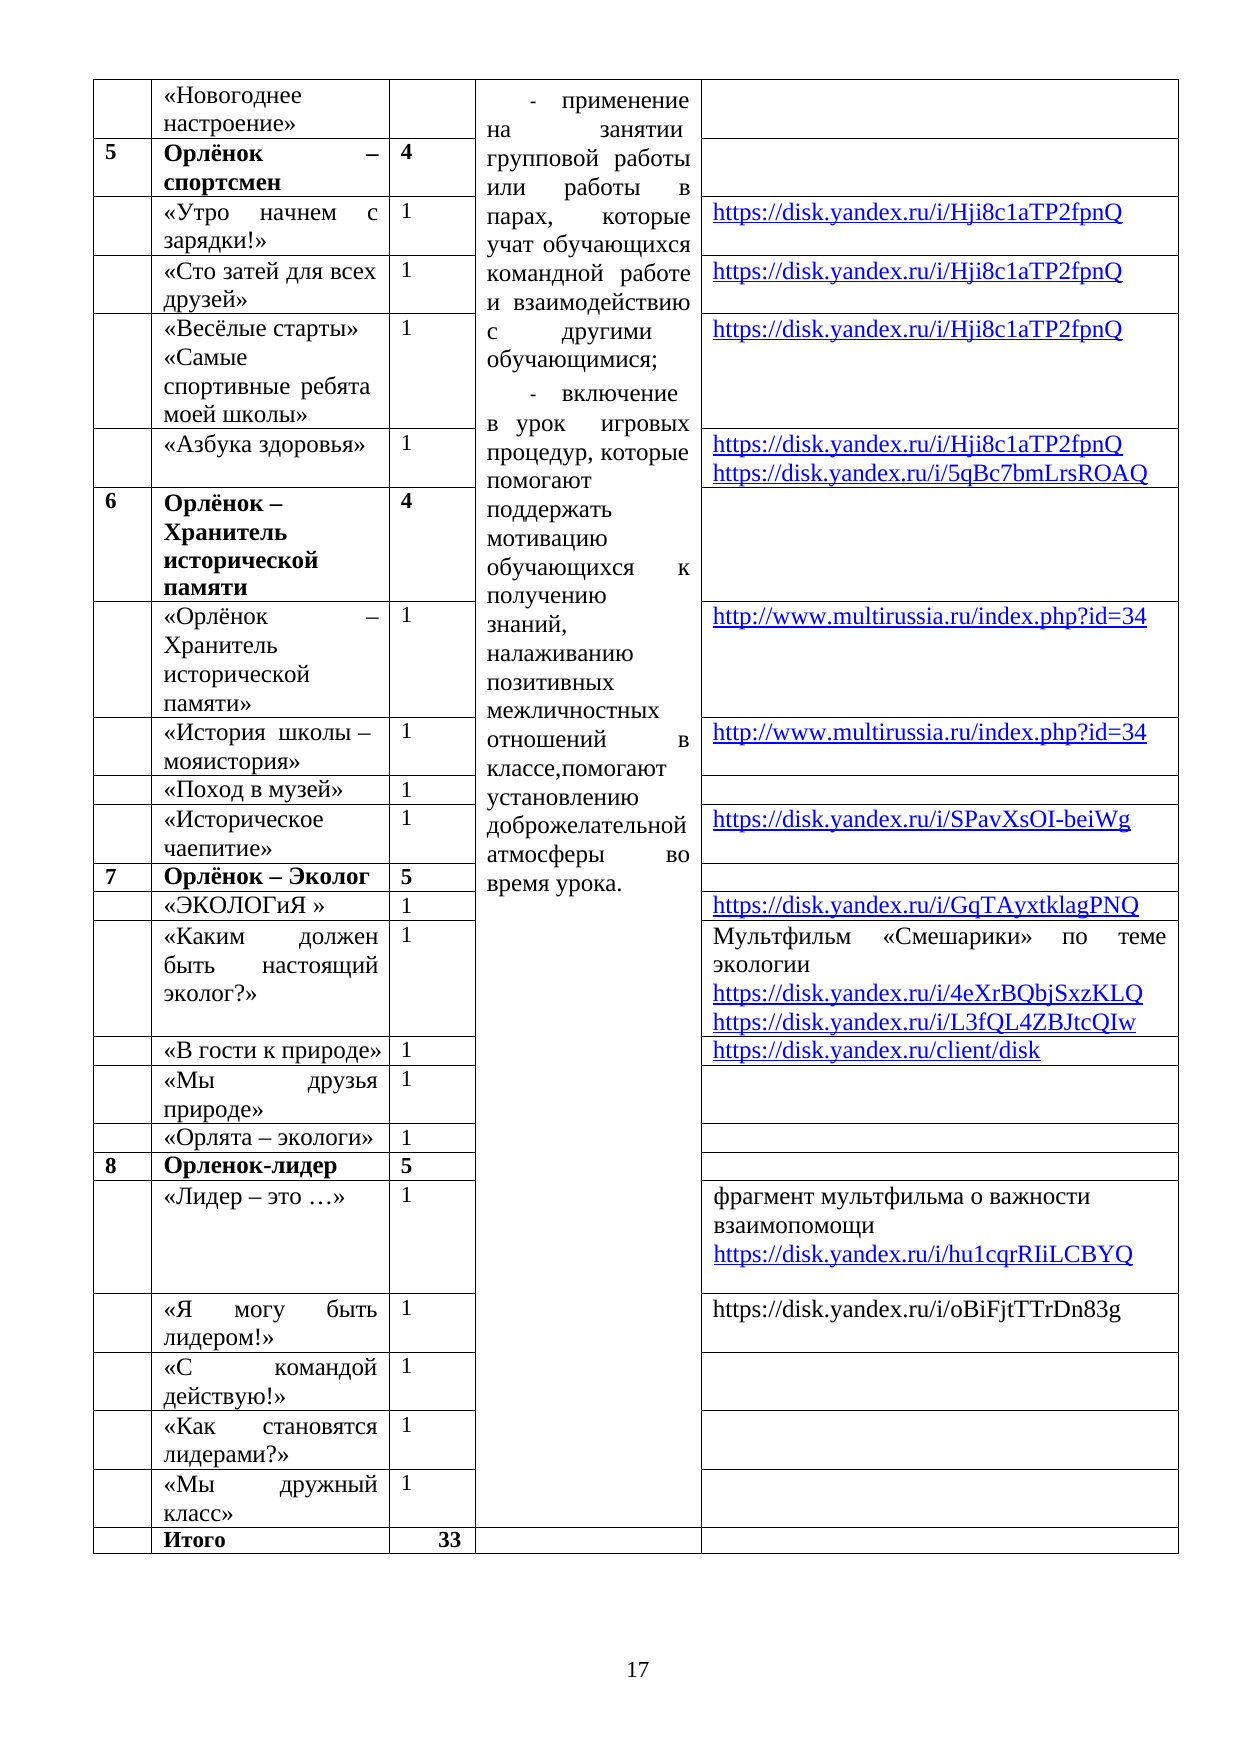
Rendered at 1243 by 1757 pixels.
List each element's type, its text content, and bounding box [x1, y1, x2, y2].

table_cell [94, 718, 151, 775]
table_cell [94, 429, 151, 487]
table_cell 1 [390, 1411, 475, 1469]
table_cell [94, 1294, 151, 1352]
table_cell 7 [94, 864, 151, 891]
table_cell 1 [390, 1181, 475, 1293]
table_cell [702, 1411, 1178, 1469]
table_cell «Мы друзья природе» [152, 1066, 389, 1123]
table_cell 1 [390, 1066, 475, 1123]
table_cell [702, 139, 1178, 196]
table_cell 6 [94, 488, 151, 601]
table_cell 1 [390, 805, 475, 862]
table_cell «Орлята – экологи» [152, 1124, 389, 1152]
table_cell [94, 1353, 151, 1410]
table_cell Мультфильм «Смешарики» по теме экологии https://disk.yandex.ru/i/4eXrBQbjSxzKLQ https://disk.yandex.ru/i/L3fQL4ZBJtcQIw [702, 921, 1178, 1036]
table_cell 1 [390, 1470, 475, 1527]
table_cell [94, 1037, 151, 1064]
table_cell 1 [390, 602, 475, 717]
table_cell «Азбука здоровья» [152, 429, 389, 487]
table_cell «Поход в музей» [152, 776, 389, 804]
table_cell 5 [94, 139, 151, 196]
table_cell 1 [390, 892, 475, 920]
table_cell [702, 1066, 1178, 1123]
table_cell [94, 1124, 151, 1152]
table_cell 1 [390, 776, 475, 804]
table_cell фрагмент мультфильма о важности взаимопомощи https://disk.yandex.ru/i/hu1cqrRIiLCBYQ [702, 1181, 1178, 1293]
table_cell [94, 602, 151, 717]
table_header [702, 80, 1178, 138]
table_cell [94, 1528, 151, 1553]
table_cell [702, 1353, 1178, 1410]
table_cell «Историческое чаепитие» [152, 805, 389, 862]
table_cell https://disk.yandex.ru/i/GqTAyxtklagPNQ [702, 892, 1178, 920]
table_cell https://disk.yandex.ru/client/disk [702, 1037, 1178, 1064]
table_cell [94, 256, 151, 313]
table_cell [94, 921, 151, 1036]
table_cell [94, 1470, 151, 1527]
table_cell http://www.multirussia.ru/index.php?id=34 [702, 718, 1178, 775]
table_cell https://disk.yandex.ru/i/Hji8c1aTP2fpnQ [702, 197, 1178, 255]
table_cell Орленок-лидер [152, 1153, 389, 1180]
table_cell 1 [390, 718, 475, 775]
table_cell «ЭКОЛОГиЯ » [152, 892, 389, 920]
table_cell https://disk.yandex.ru/i/Hji8c1aTP2fpnQ [702, 314, 1178, 428]
table_cell [94, 1066, 151, 1123]
table_cell 33 [390, 1528, 475, 1553]
table_cell [702, 1470, 1178, 1527]
table_cell https://disk.yandex.ru/i/oBiFjtTTrDn83g [702, 1294, 1178, 1352]
table_cell 1 [390, 1124, 475, 1152]
table_cell 1 [390, 197, 475, 255]
table_cell «Как становятся лидерами?» [152, 1411, 389, 1469]
table_cell Орлёнок – Эколог [152, 864, 389, 891]
table_cell 5 [390, 1153, 475, 1180]
table_cell 1 [390, 1294, 475, 1352]
table_header [94, 80, 151, 138]
table_cell 5 [390, 864, 475, 891]
table_cell [94, 197, 151, 255]
table_cell «Лидер – это …» [152, 1181, 389, 1293]
table_cell «С командой действую!» [152, 1353, 389, 1410]
table_cell 1 [390, 256, 475, 313]
table_cell «Каким должен быть настоящий эколог?» [152, 921, 389, 1036]
table_cell «Весёлые старты» «Самые спортивные ребята моей школы» [152, 314, 389, 428]
table_cell «Мы дружный класс» [152, 1470, 389, 1527]
table_cell «В гости к природе» [152, 1037, 389, 1064]
table_cell «История школы – мояистория» [152, 718, 389, 775]
table_cell [702, 1528, 1178, 1553]
table_cell [702, 1124, 1178, 1152]
table_cell Итого [152, 1528, 389, 1553]
table_cell 1 [390, 314, 475, 428]
table_cell [702, 864, 1178, 891]
table_cell [94, 805, 151, 862]
table_cell [94, 314, 151, 428]
table_cell 1 [390, 1353, 475, 1410]
table_cell Орлёнок – спортсмен [152, 139, 389, 196]
table_cell https://disk.yandex.ru/i/SPavXsOI-beiWg [702, 805, 1178, 862]
table_cell [94, 892, 151, 920]
table_header применение на занятии групповой работы или работы в парах, которые учат обучающихся командной работе и взаимодействию с другими обучающимися; включение в урок игровых процедур, которые помогают поддержать мотивацию обучающихся к получению знаний, налаживанию позитивных межличностных отношений в классе, помогают установлению доброжелательной атмосферы во время урока. [476, 80, 701, 1527]
table_cell 8 [94, 1153, 151, 1180]
table_cell 1 [390, 921, 475, 1036]
table_cell Орлёнок – Хранитель исторической памяти [152, 488, 389, 601]
table_cell https://disk.yandex.ru/i/Hji8c1aTP2fpnQ https://disk.yandex.ru/i/5qBc7bmLrsROAQ [702, 429, 1178, 487]
table_cell [94, 1181, 151, 1293]
table_cell «Сто затей для всех друзей» [152, 256, 389, 313]
table_cell 1 [390, 429, 475, 487]
table_cell 1 [390, 1037, 475, 1064]
table_header «Новогоднее настроение» [152, 80, 389, 138]
table_cell https://disk.yandex.ru/i/Hji8c1aTP2fpnQ [702, 256, 1178, 313]
table_header [390, 80, 475, 138]
table_cell «Я могу быть лидером!» [152, 1294, 389, 1352]
table_cell «Орлёнок – Хранитель исторической памяти» [152, 602, 389, 717]
table_cell [702, 776, 1178, 804]
table_cell 4 [390, 139, 475, 196]
table_cell [702, 1153, 1178, 1180]
table_cell [94, 1411, 151, 1469]
table_cell [94, 776, 151, 804]
table_cell [476, 1528, 701, 1553]
table_cell «Утро начнем с зарядки!» [152, 197, 389, 255]
table_cell http://www.multirussia.ru/index.php?id=34 [702, 602, 1178, 717]
table_cell 4 [390, 488, 475, 601]
table_cell [702, 488, 1178, 601]
